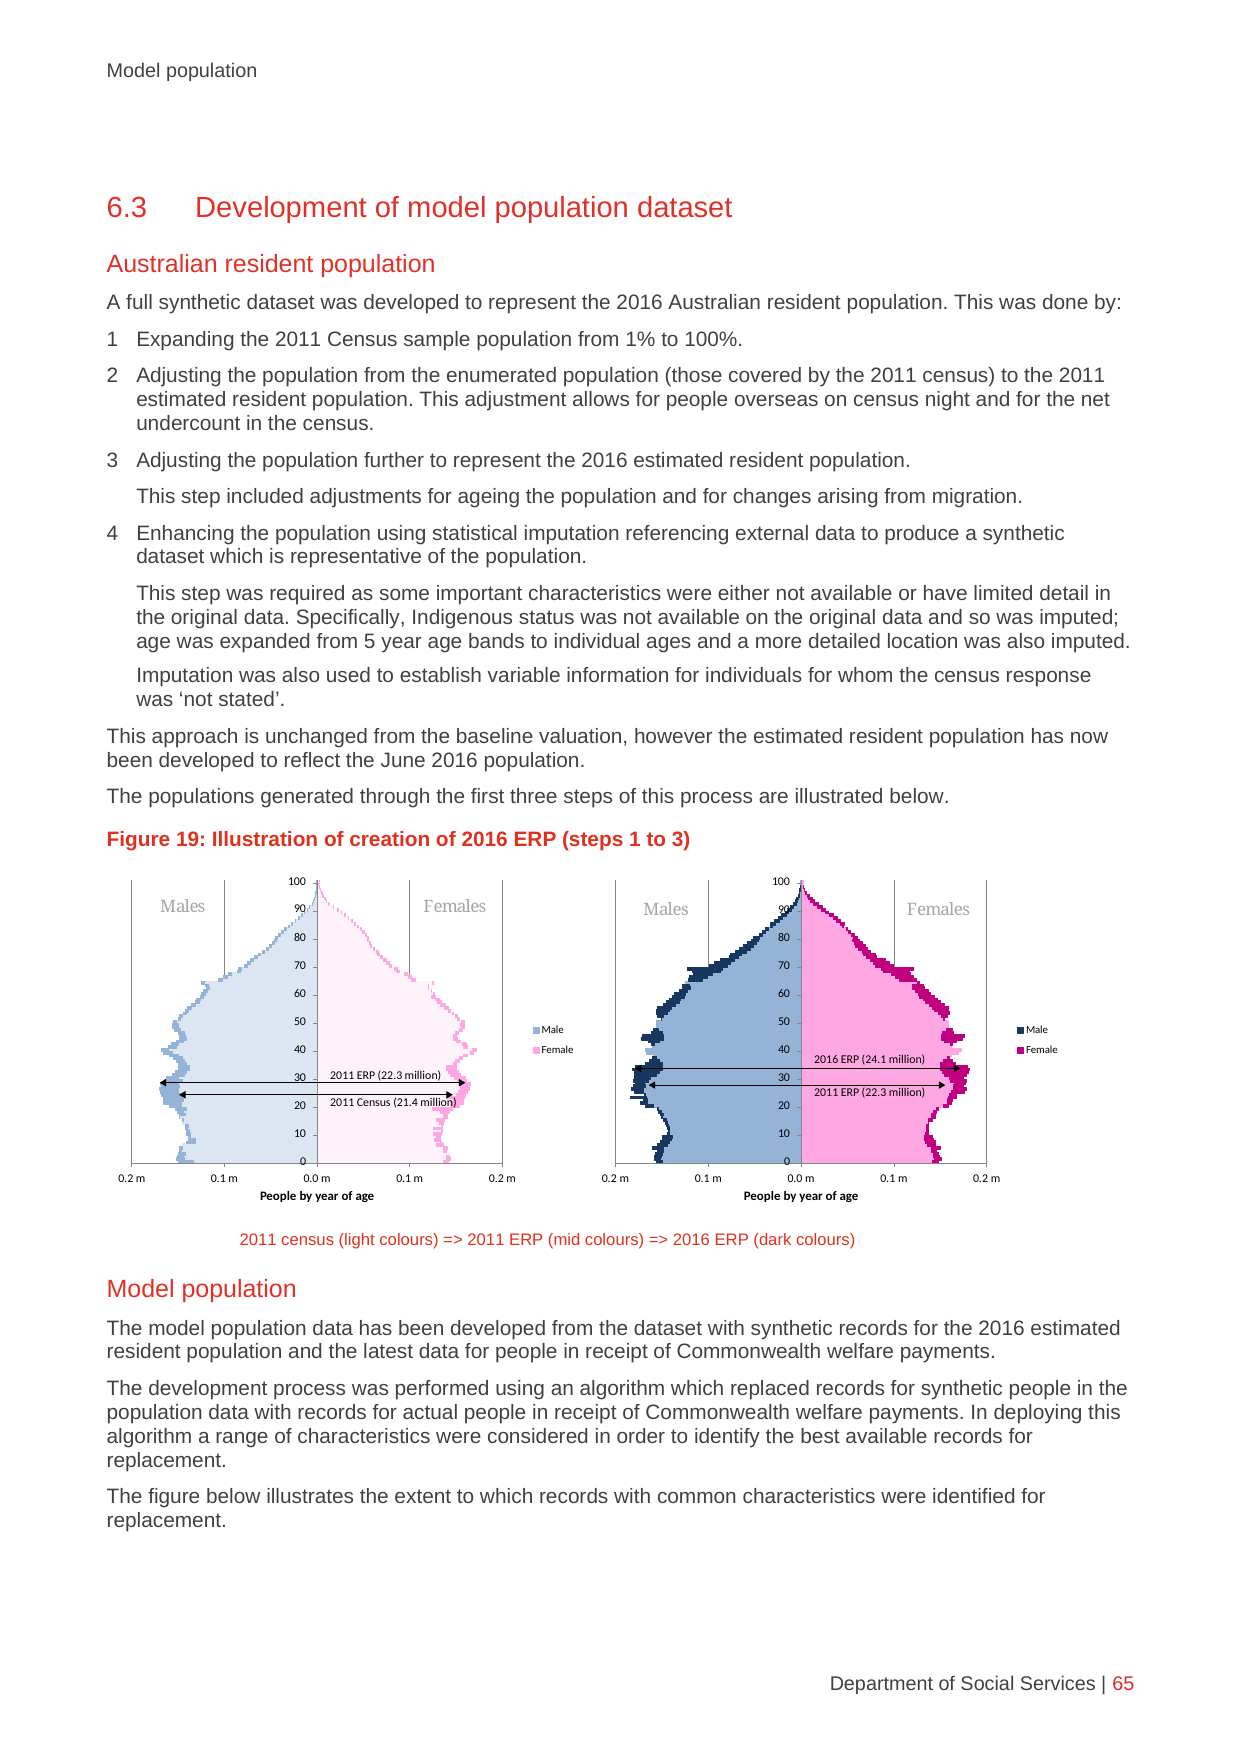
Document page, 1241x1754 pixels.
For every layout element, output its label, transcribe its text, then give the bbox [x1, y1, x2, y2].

list Enhancing the population using statistical imputation referencing external data to produce a synthetic dataset which is representative of the population. [106, 520, 1134, 568]
text The populations generated through the first three steps of this process are illustrated below. [106, 784, 1134, 808]
text This step included adjustments for ageing the population and for changes arising from migration. [136, 484, 1134, 508]
subtitle Model population [106, 1274, 1134, 1303]
list A full synthetic dataset was developed to represent the 2016 Australian resident population. This was done by: [106, 290, 1134, 314]
list Expanding the 2011 Census sample population from 1% to 100%. [106, 327, 1134, 351]
subtitle Australian resident population [106, 249, 1134, 278]
list The model population data has been developed from the dataset with synthetic records for the 2016 estimated resident population and the latest data for people in receipt of Commonwealth welfare payments. [106, 1315, 1134, 1363]
list The development process was performed using an algorithm which replaced records for synthetic people in the population data with records for actual people in receipt of Commonwealth welfare payments. In deploying this algorithm a range of characteristics were considered in order to identify the best available records for replacement. [106, 1376, 1134, 1472]
text Imputation was also used to establish variable information for individuals for whom the census response was ‘not stated’. [136, 663, 1134, 711]
text This step was required as some important characteristics were either not available or have limited detail in the original data. Specifically, Indigenous status was not available on the original data and so was imputed; age was expanded from 5 year age bands to individual ages and a more detailed location was also imputed. [136, 581, 1134, 653]
list Adjusting the population from the enumerated population (those covered by the 2011 census) to the 2011 estimated resident population. This adjustment allows for people overseas on census night and for the net undercount in the census. [106, 363, 1134, 435]
list The figure below illustrates the extent to which records with common characteristics were identified for replacement. [106, 1484, 1134, 1532]
list Adjusting the population further to represent the 2016 estimated resident population. [106, 447, 1134, 471]
subtitle Development of model population dataset [106, 190, 1134, 224]
text 2011 census (light colours) => 2011 ERP (mid colours) => 2016 ERP (dark colours) [239, 1230, 1134, 1249]
text This approach is unchanged from the baseline valuation, however the estimated resident population has now been developed to reflect the June 2016 population. [106, 723, 1134, 771]
